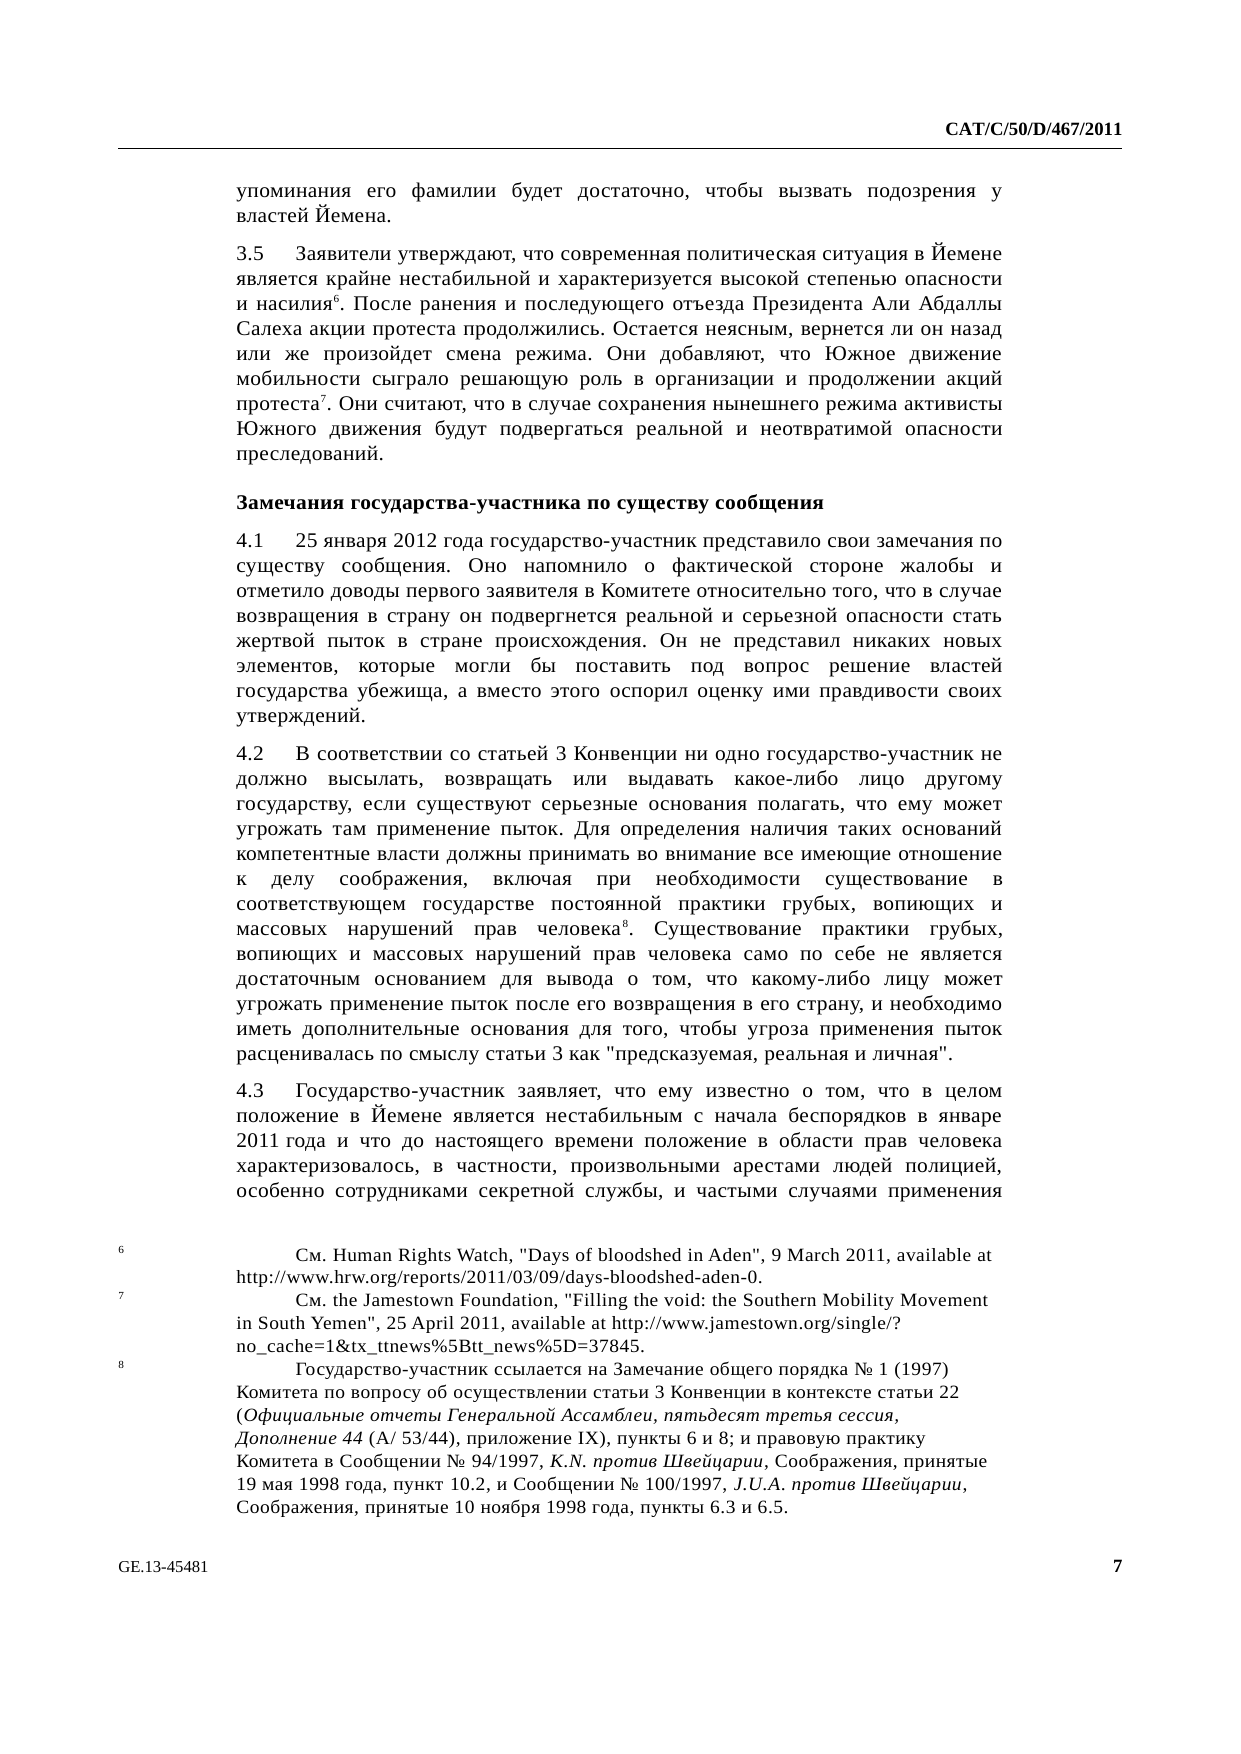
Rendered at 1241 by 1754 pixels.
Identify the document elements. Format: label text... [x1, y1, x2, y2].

text 4.1 25 января 2012 года государство-участник представило свои замечания по существу сообщения. Оно напомнило о фактической стороне жалобы и отметило доводы первого заявителя в Комитете относительно того, что в случае возвращения в страну он подвергнется реальной и серьезной опасности стать жертвой пыток в стране происхождения. Он не представил никаких новых элементов, которые могли бы поставить под вопрос решение властей государства убежища, а вместо этого оспорил оценку ими правдивости своих утверждений. [236, 527, 1004, 727]
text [236, 177, 1004, 227]
text Замечания государства-участника по существу сообщения [118, 490, 1004, 515]
text 4.3 Государство-участник заявляет, что ему известно о том, что в целом положение в Йемене является нестабильным с начала беспорядков в январе 2011 года и что до настоящего времени положение в области прав человека характеризовалось, в частности, произвольными арестами людей полицией, особенно сотрудниками секретной службы, и частыми случаями применения пыток и жестокого обращения в период содержания под стражей. Тем не менее эти факты не достигли порога ситуации всеобщего насилия. Нельзя говорить о наличии в стране систематических, серьезных, вопиющих и массовых нарушений прав человека, защищаемых Конвенцией. Отставка президента Али Абдаллы Салеха 23 ноября 2011 года в корне не поменяла общую ситуацию в Йемене. Эта отставка не привела ни к ухудшению, ни к заметному улучшению ситуации. Государство-участник добавляет, что, согласно практике Комитета, положение в Йемене само по себе не является достаточным основанием для вывода о том, что заявителю будет угрожать применение пыток по его возвращении в эту страну. Государство-участник считает, что заявитель не продемонстрировал того, что именно ему будет угрожать предсказуемая, реальная и личная опасность подвергнуться пыткам в случае возвращения. [236, 1077, 1004, 1202]
text 4.2 В соответствии со статьей 3 Конвенции ни одно государство-участник не должно высылать, возвращать или выдавать какое-либо лицо другому государству, если существуют серьезные основания полагать, что ему может угрожать там применение пыток. Для определения наличия таких оснований компетентные власти должны принимать во внимание все имеющие отношение к делу соображения, включая при необходимости существование в соответствующем государстве постоянной практики грубых, вопиющих и массовых нарушений прав человека. Существование практики грубых, вопиющих и массовых нарушений прав человека само по себе не является достаточным основанием для вывода о том, что какому-либо лицу может угрожать применение пыток после его возвращения в его страну, и необходимо иметь дополнительные основания для того, чтобы угроза применения пыток расценивалась по смыслу статьи 3 как "предсказуемая, реальная и личная". [236, 740, 1004, 1065]
text 3.5 Заявители утверждают, что современная политическая ситуация в Йемене является крайне нестабильной и характеризуется высокой степенью опасности и насилия. После ранения и последующего отъезда Президента Али Абдаллы Салеха акции протеста продолжились. Остается неясным, вернется ли он назад или же произойдет смена режима. Они добавляют, что Южное движение мобильности сыграло решающую роль в организации и продолжении акций протеста. Они считают, что в случае сохранения нынешнего режима активисты Южного движения будут подвергаться реальной и неотвратимой опасности преследований. [236, 240, 1004, 465]
